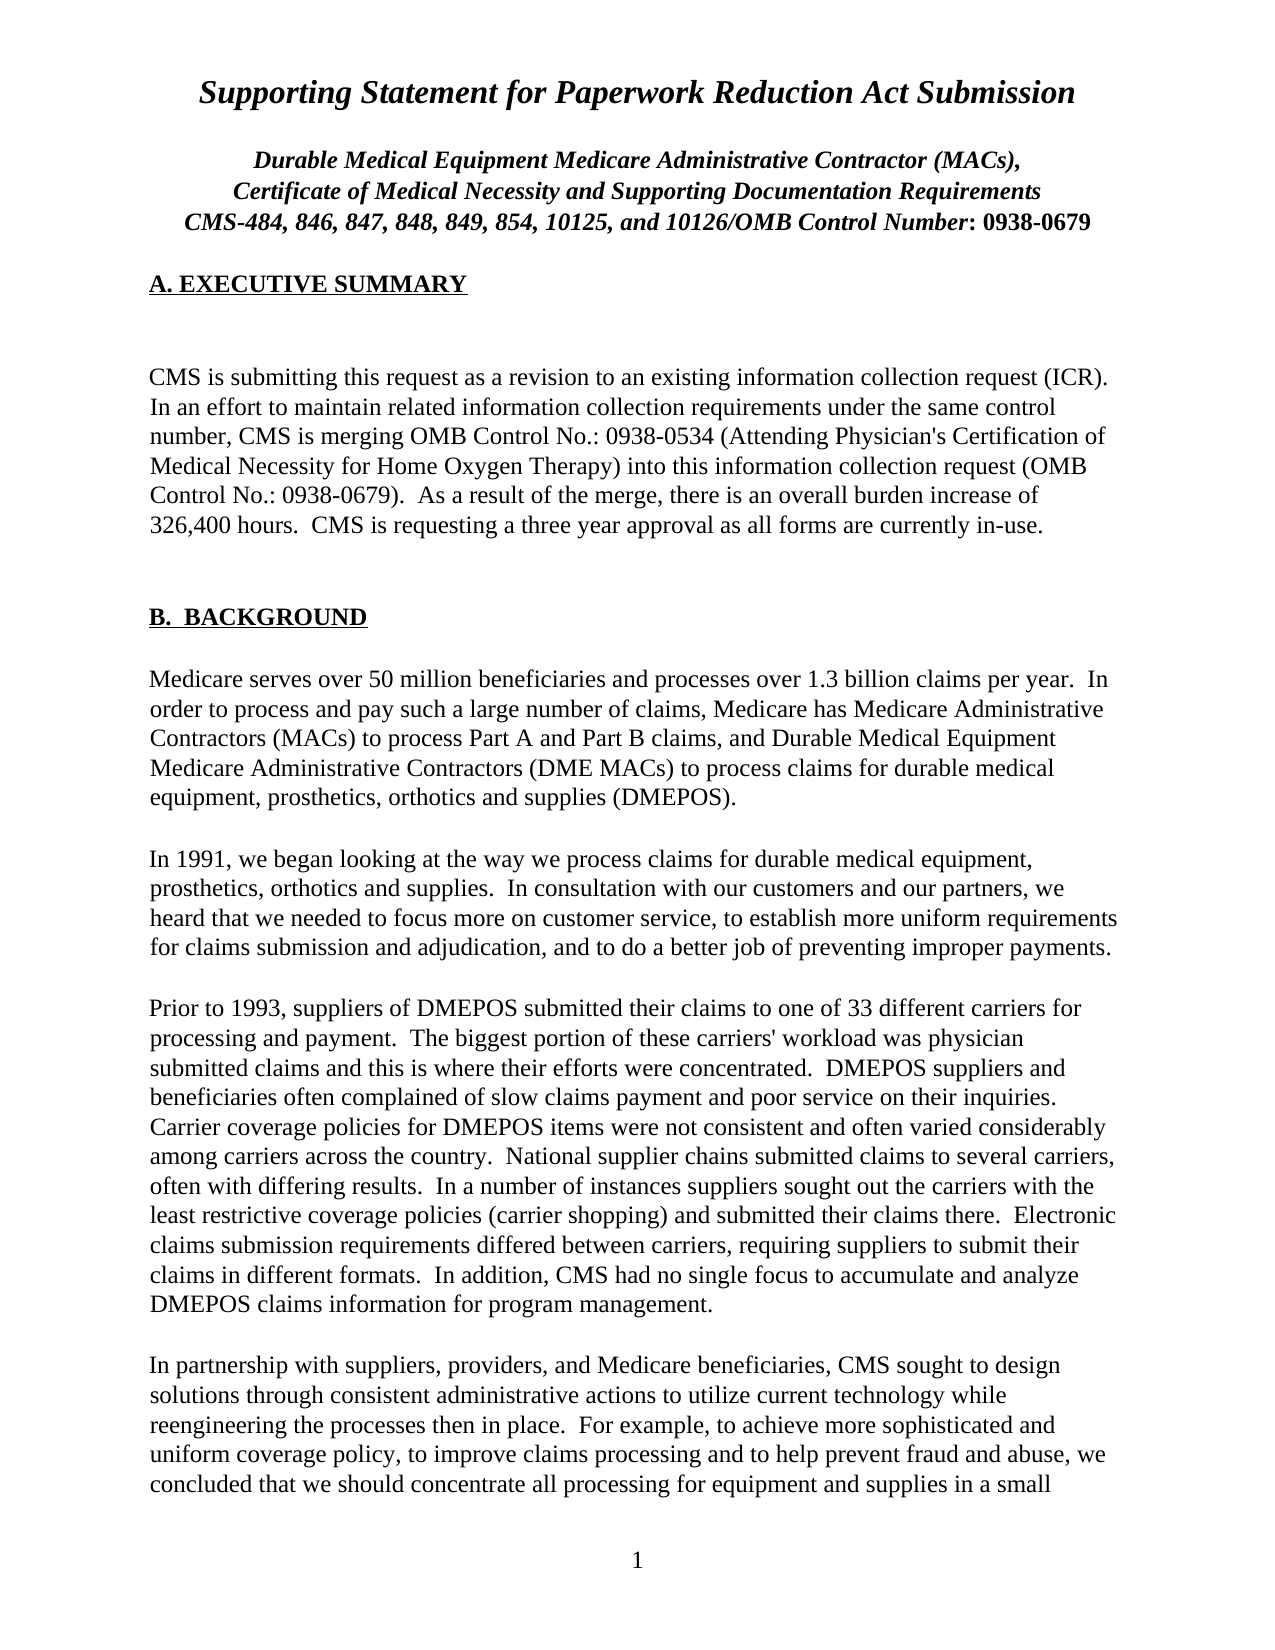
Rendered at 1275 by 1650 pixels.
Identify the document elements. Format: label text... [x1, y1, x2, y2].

subtitle B. BACKGROUND [148, 602, 1128, 631]
text Durable Medical Equipment Medicare Administrative Contractor (MACs), [150, 145, 1125, 173]
text Certificate of Medical Necessity and Supporting Documentation Requirements [150, 176, 1125, 204]
text Supporting Statement for Paperwork Reduction Act Submission [150, 72, 1125, 111]
text Prior to 1993, suppliers of DMEPOS submitted their claims to one of 33 different carriers for processing and payment. The biggest portion of these carriers' workload was physician submitted claims and this is where their efforts were concentrated. DMEPOS suppliers and beneficiaries often complained of slow claims payment and poor service on their inquiries. Carrier coverage policies for DMEPOS items were not consistent and often varied considerably among carriers across the country. National supplier chains submitted claims to several carriers, often with differing results. In a number of instances suppliers sought out the carriers with the least restrictive coverage policies (carrier shopping) and submitted their claims there. Electronic claims submission requirements differed between carriers, requiring suppliers to submit their claims in different formats. In addition, CMS had no single focus to accumulate and analyze DMEPOS claims information for program management. [148, 993, 1125, 1318]
text Medicare serves over 50 million beneficiaries and processes over 1.3 billion claims per year. In order to process and pay such a large number of claims, Medicare has Medicare Administrative Contractors (MACs) to process Part A and Part B claims, and Durable Medical Equipment Medicare Administrative Contractors (DME MACs) to process claims for durable medical equipment, prosthetics, orthotics and supplies (DMEPOS). [148, 664, 1125, 811]
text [148, 1351, 1125, 1498]
text CMS-484, 846, 847, 848, 849, 854, 10125, and 10126/OMB Control Number: 0938-0679 [150, 207, 1125, 236]
text CMS is submitting this request as a revision to an existing information collection request (ICR). In an effort to maintain related information collection requirements under the same control number, CMS is merging OMB Control No.: 0938-0534 (Attending Physician's Certification of Medical Necessity for Home Oxygen Therapy) into this information collection request (OMB Control No.: 0938-0679). As a result of the merge, there is an overall burden increase of 326,400 hours. CMS is requesting a three year approval as all forms are currently in-use. [148, 362, 1125, 539]
text In 1991, we began looking at the way we process claims for durable medical equipment, prosthetics, orthotics and supplies. In consultation with our customers and our partners, we heard that we needed to focus more on customer service, to establish more uniform requirements for claims submission and adjudication, and to do a better job of preventing improper payments. [148, 844, 1125, 961]
subtitle A. EXECUTIVE SUMMARY [148, 269, 1128, 298]
